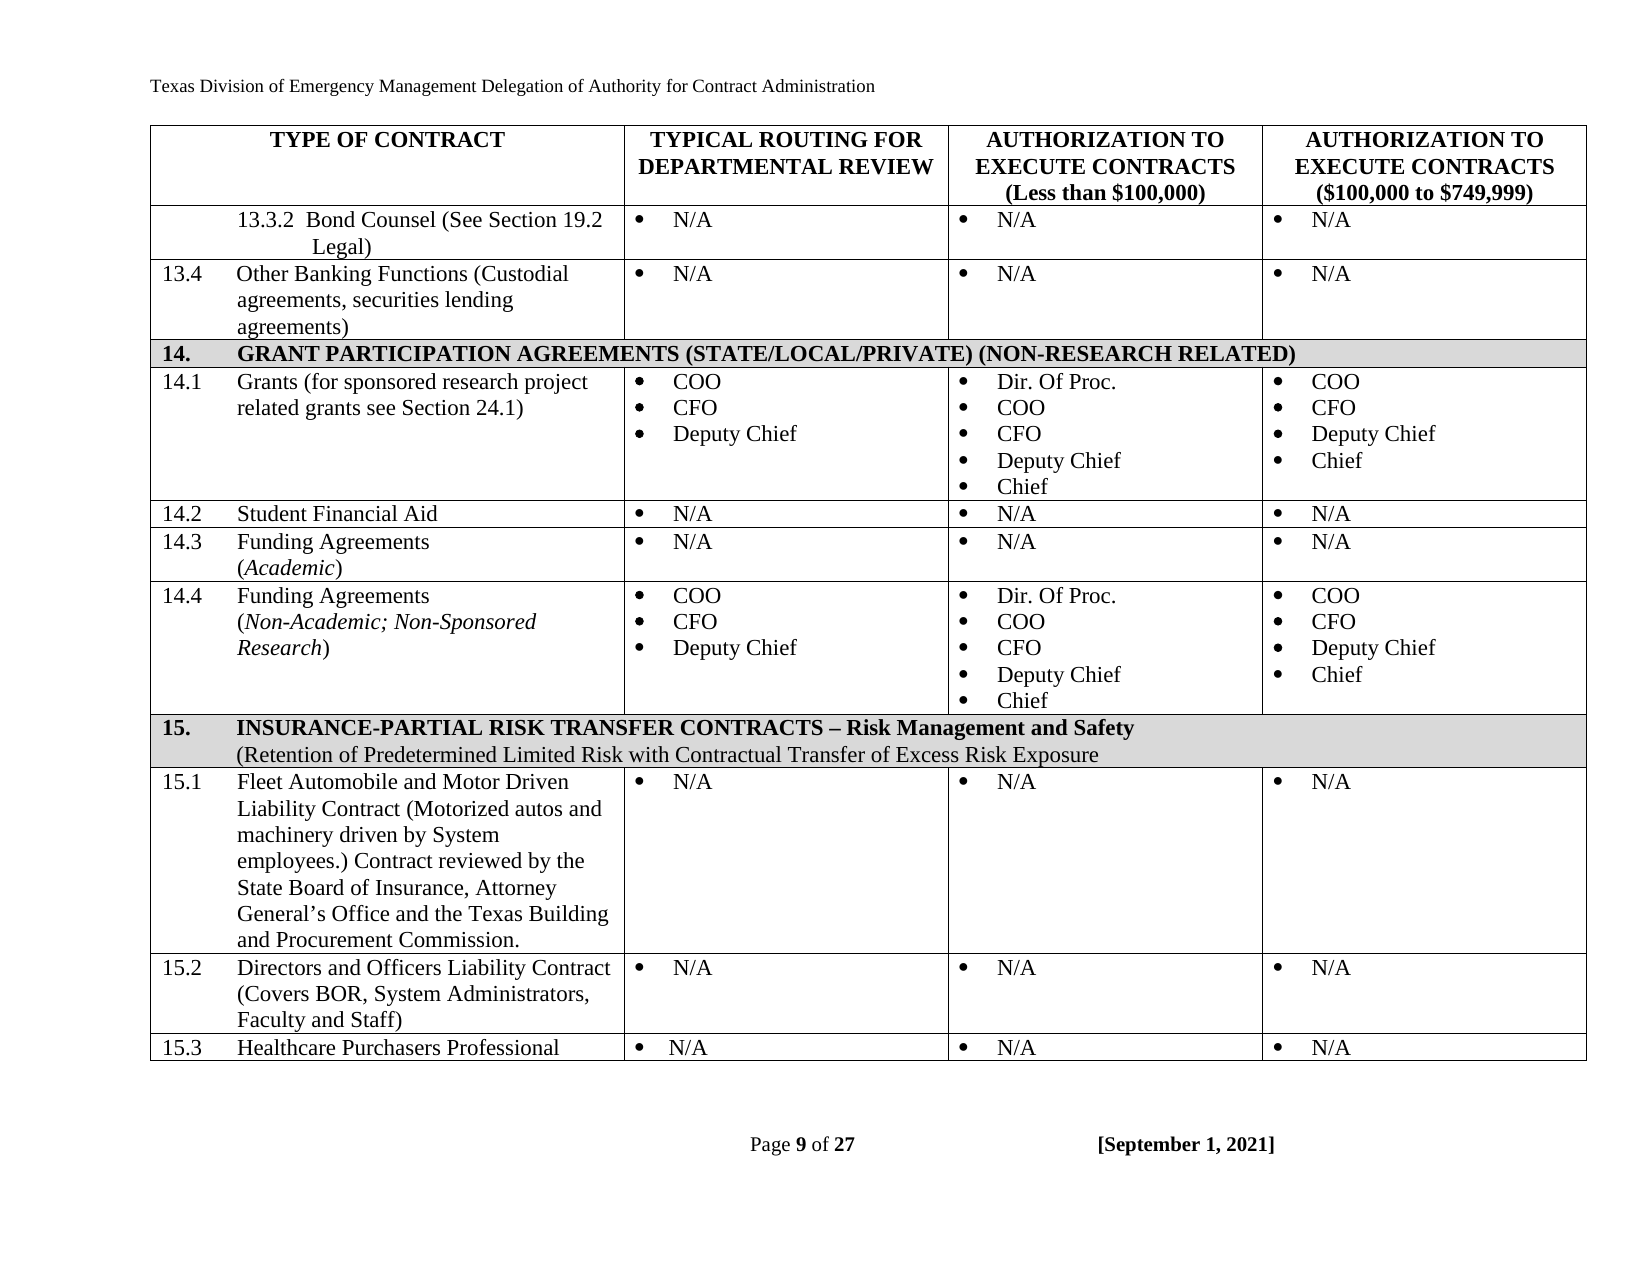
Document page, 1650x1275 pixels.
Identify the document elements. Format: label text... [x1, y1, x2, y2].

table_cell N/A [1263, 1034, 1586, 1060]
table_cell 14.3 Funding Agreements (Academic) [151, 528, 624, 581]
table_cell N/A [949, 260, 1262, 339]
table_cell N/A [949, 1034, 1262, 1060]
table_cell N/A [949, 768, 1262, 953]
table_cell COO CFO Deputy Chief [625, 582, 948, 713]
table_cell N/A [949, 206, 1262, 259]
table_cell N/A [1263, 501, 1586, 527]
table_cell 13.4 Other Banking Functions (Custodial agreements, securities lending agreements) [151, 260, 624, 339]
table_cell COO CFO Deputy Chief Chief [1263, 582, 1586, 713]
table_cell 15. INSURANCE-PARTIAL RISK TRANSFER CONTRACTS – Risk Management and Safety (Retention of Predetermined Limited Risk with Contractual Transfer of Excess Risk Exposure [151, 715, 1586, 767]
table_cell N/A [625, 260, 948, 339]
table_cell Dir. Of Proc. COO CFO Deputy Chief Chief [949, 368, 1262, 499]
table_cell N/A [949, 528, 1262, 581]
table_cell N/A [625, 528, 948, 581]
table_cell N/A [949, 954, 1262, 1033]
table_cell COO CFO Deputy Chief Chief [1263, 368, 1586, 499]
table_cell 13.3.2 Bond Counsel (See Section 19.2 Legal) [151, 206, 624, 259]
table_header AUTHORIZATION TO EXECUTE CONTRACTS (Less than $100,000) [949, 126, 1262, 205]
table_cell N/A [625, 501, 948, 527]
table_cell 15.1 Fleet Automobile and Motor Driven Liability Contract (Motorized autos and machinery driven by System employees.) Contract reviewed by the State Board of Insurance, Attorney General’s Office and the Texas Building and Procurement Commission. [151, 768, 624, 953]
table_header AUTHORIZATION TO EXECUTE CONTRACTS ($100,000 to $749,999) [1263, 126, 1586, 205]
table_cell Dir. Of Proc. COO CFO Deputy Chief Chief [949, 582, 1262, 713]
table_cell N/A [625, 768, 948, 953]
table_cell N/A [1263, 954, 1586, 1033]
table_cell N/A [1263, 768, 1586, 953]
table_cell N/A [625, 954, 948, 1033]
table_cell N/A [1263, 206, 1586, 259]
table_cell 14. GRANT PARTICIPATION AGREEMENTS (STATE/LOCAL/PRIVATE) (NON-RESEARCH RELATED) [151, 340, 1586, 367]
table_cell 14.2 Student Financial Aid [151, 501, 624, 527]
table_cell 15.2 Directors and Officers Liability Contract (Covers BOR, System Administrators, Faculty and Staff) [151, 954, 624, 1033]
table_cell N/A [1263, 528, 1586, 581]
table_cell N/A [949, 501, 1262, 527]
table_cell N/A [625, 1034, 948, 1060]
table_cell N/A [625, 206, 948, 259]
table_cell 14.1 Grants (for sponsored research project related grants see Section 24.1) [151, 368, 624, 499]
table_header TYPICAL ROUTING FOR DEPARTMENTAL REVIEW [625, 126, 948, 205]
table_header TYPE OF CONTRACT [151, 126, 624, 205]
table_cell COO CFO Deputy Chief [625, 368, 948, 499]
table_cell 14.4 Funding Agreements (Non-Academic; Non-Sponsored Research) [151, 582, 624, 713]
table_cell 15.3 Healthcare Purchasers Professional Liability Contract (Professional /Fiduciary coverage for System Self-Insured Group Benefit Programs) [151, 1034, 624, 1060]
table_cell N/A [1263, 260, 1586, 339]
